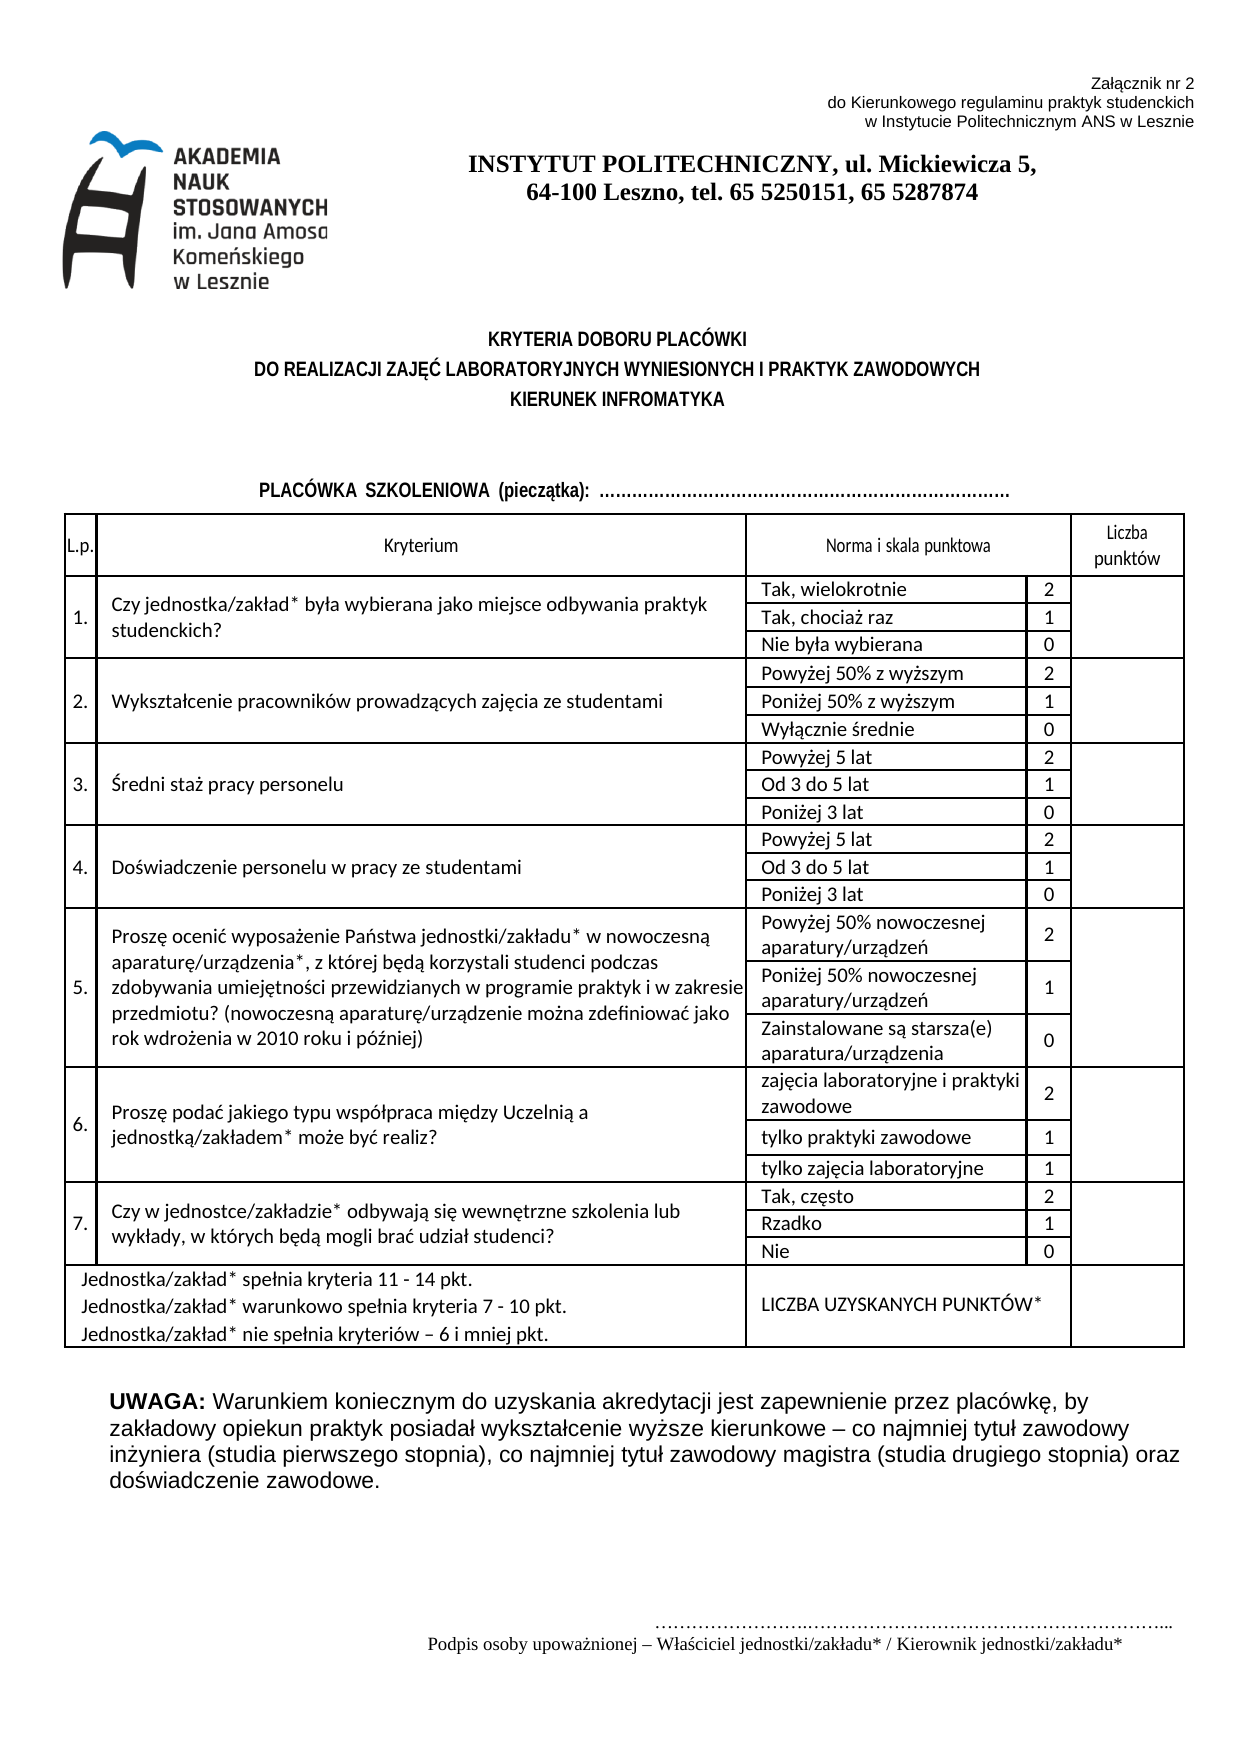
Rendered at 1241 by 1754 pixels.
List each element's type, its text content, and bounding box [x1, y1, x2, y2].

table_cell Rzadko [747, 1211, 1025, 1236]
table_header Liczba punktów [1072, 515, 1183, 574]
table_cell Poniżej 50% nowoczesnej aparatury/urządzeń [747, 962, 1025, 1013]
table_cell Nie była wybierana [747, 632, 1025, 657]
text KIERUNEK INFROMATYKA [210, 387, 1025, 411]
table_cell Powyżej 50% z wyższym [747, 659, 1025, 686]
list UWAGA: Warunkiem koniecznym do uzyskania akredytacji jest zapewnienie przez placówkę, by zakładowy opiekun praktyk posiadał wykształcenie wyższe kierunkowe – co najmniej tytuł zawodowy inżyniera (studia pierwszego stopnia), co najmniej tytuł zawodowy magistra (studia drugiego stopnia) oraz doświadczenie zawodowe. [109, 1388, 1194, 1493]
table_cell 2 [1028, 1183, 1070, 1208]
table_cell Proszę ocenić wyposażenie Państwa jednostki/zakładu* w nowoczesną aparaturę/urządzenia*, z której będą korzystali studenci podczas zdobywania umiejętności przewidzianych w programie praktyk i w zakresie przedmiotu? (nowoczesną aparaturę/urządzenie można zdefiniować jako rok wdrożenia w 2010 roku i później) [98, 909, 745, 1066]
table_cell 3. [66, 744, 95, 824]
table_cell Jednostka/zakład* spełnia kryteria 11 - 14 pkt. [66, 1266, 745, 1291]
table_cell Czy jednostka/zakład* była wybierana jako miejsce odbywania praktyk studenckich? [98, 577, 745, 657]
table_cell 0 [1028, 1238, 1070, 1264]
text PLACÓWKA SZKOLENIOWA (pieczątka): ………………………………………………………………… [75, 478, 1194, 502]
table_cell Poniżej 3 lat [747, 881, 1025, 907]
table_cell tylko praktyki zawodowe [747, 1121, 1025, 1153]
table_cell Poniżej 50% z wyższym [747, 688, 1025, 713]
table_cell Doświadczenie personelu w pracy ze studentami [98, 826, 745, 907]
table_cell 1 [1028, 1156, 1070, 1181]
table_cell [1072, 659, 1183, 742]
table_cell 5. [66, 909, 95, 1066]
table_cell 1 [1028, 854, 1070, 879]
text KRYTERIA DOBORU PLACÓWKI [210, 327, 1025, 351]
table_cell [1072, 577, 1183, 657]
table_cell Tak, chociaż raz [747, 604, 1025, 629]
table_cell 1 [1028, 604, 1070, 629]
table_cell 2 [1028, 826, 1070, 852]
table_cell Tak, wielokrotnie [747, 577, 1025, 602]
table_cell Zainstalowane są starsza(e) aparatura/urządzenia [747, 1015, 1025, 1066]
table_cell [1072, 744, 1183, 824]
table_cell 7. [66, 1183, 95, 1264]
table_cell 2 [1028, 909, 1070, 960]
table_cell tylko zajęcia laboratoryjne [747, 1156, 1025, 1181]
table_cell 1 [1028, 1211, 1070, 1236]
table_cell [1072, 909, 1183, 1066]
table_cell [1072, 1266, 1183, 1346]
table_cell Tak, często [747, 1183, 1025, 1208]
table_cell Nie [747, 1238, 1025, 1264]
table_cell 0 [1028, 716, 1070, 742]
table_cell Średni staż pracy personelu [98, 744, 745, 824]
picture [62, 131, 328, 289]
table_header Kryterium [98, 515, 745, 574]
table_cell 1 [1028, 962, 1070, 1013]
table_cell 0 [1028, 881, 1070, 907]
table_header Norma i skala punktowa [747, 515, 1070, 574]
table_cell [1072, 1068, 1183, 1181]
table_cell Jednostka/zakład* warunkowo spełnia kryteria 7 - 10 pkt. [66, 1291, 745, 1319]
table_cell [1072, 826, 1183, 907]
table_cell 1 [1028, 688, 1070, 713]
table_cell Od 3 do 5 lat [747, 854, 1025, 879]
table_cell Powyżej 50% nowoczesnej aparatury/urządzeń [747, 909, 1025, 960]
table_cell 2 [1028, 1068, 1070, 1118]
text DO REALIZACJI ZAJĘĆ LABORATORYJNYCH WYNIESIONYCH I PRAKTYK ZAWODOWYCH [210, 357, 1025, 381]
table_cell 0 [1028, 799, 1070, 824]
table_cell 0 [1028, 632, 1070, 657]
table_cell 0 [1028, 1015, 1070, 1066]
table_cell 1. [66, 577, 95, 657]
table_cell 1 [1028, 1121, 1070, 1153]
table_cell 1 [1028, 771, 1070, 797]
text …………………….…………………………………………………... Podpis osoby upoważnionej – Właściciel jednostki/zakładu* / Kierownik jednostki/zakładu* [427, 1611, 1194, 1654]
table_cell 2 [1028, 744, 1070, 769]
table_cell [1072, 1183, 1183, 1264]
table_cell 2 [1028, 577, 1070, 602]
table_cell Czy w jednostce/zakładzie* odbywają się wewnętrzne szkolenia lub wykłady, w których będą mogli brać udział studenci? [98, 1183, 745, 1264]
table_cell Wyłącznie średnie [747, 716, 1025, 742]
table_cell 2. [66, 659, 95, 742]
table_cell Proszę podać jakiego typu współpraca między Uczelnią a jednostką/zakładem* może być realiz? [98, 1068, 745, 1181]
table_cell 4. [66, 826, 95, 907]
table_cell Jednostka/zakład* nie spełnia kryteriów – 6 i mniej pkt. [66, 1319, 745, 1346]
table_cell LICZBA UZYSKANYCH PUNKTÓW* [747, 1266, 1070, 1346]
table_cell 2 [1028, 659, 1070, 686]
table_cell Wykształcenie pracowników prowadzących zajęcia ze studentami [98, 659, 745, 742]
table_cell 6. [66, 1068, 95, 1181]
table_cell zajęcia laboratoryjne i praktyki zawodowe [747, 1068, 1025, 1118]
table_cell Powyżej 5 lat [747, 744, 1025, 769]
table_cell Poniżej 3 lat [747, 799, 1025, 824]
table_cell Od 3 do 5 lat [747, 771, 1025, 797]
table_header L.p. [66, 515, 95, 574]
table_cell Powyżej 5 lat [747, 826, 1025, 852]
